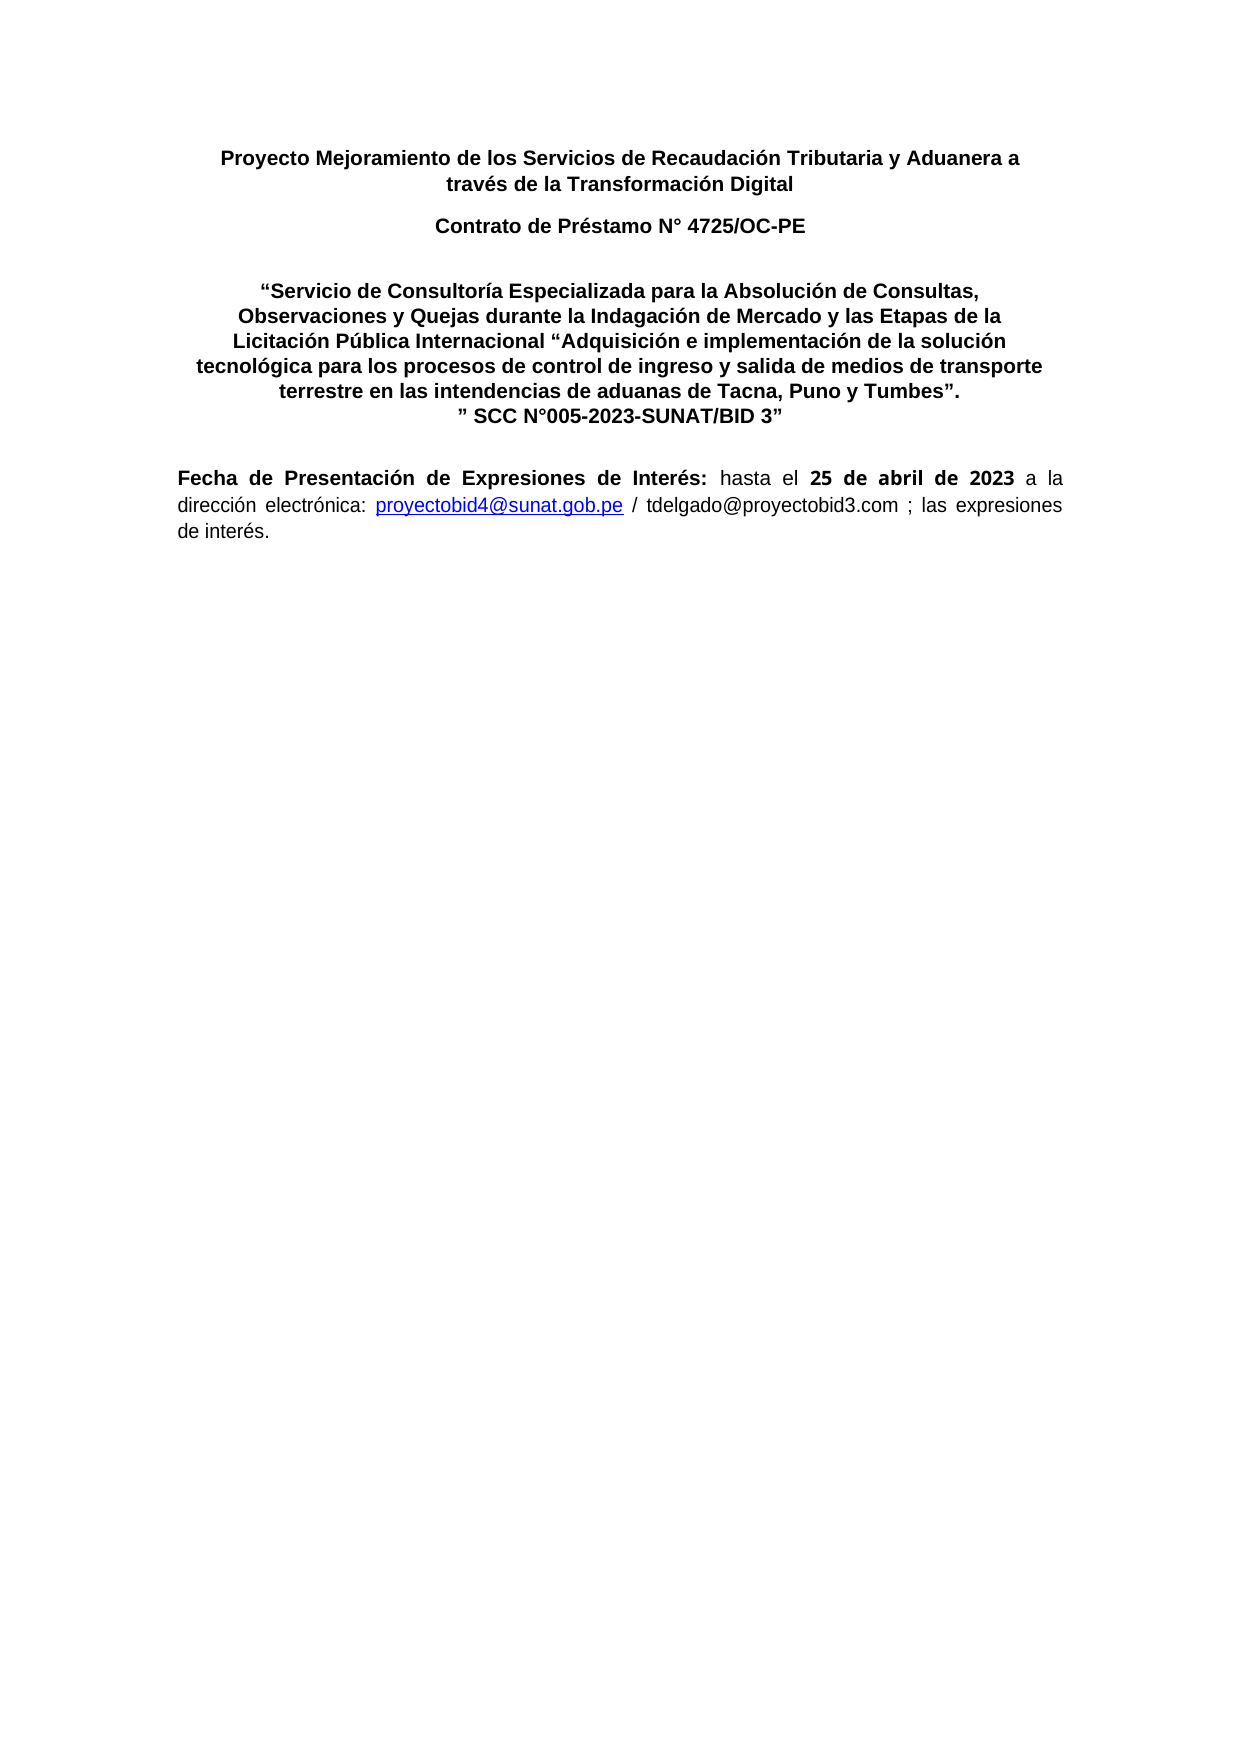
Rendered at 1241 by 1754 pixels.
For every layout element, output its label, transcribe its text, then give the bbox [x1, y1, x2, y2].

subtitle Proyecto Mejoramiento de los Servicios de Recaudación Tributaria y Aduanera a través de la Transformación Digital [187, 146, 1053, 195]
text Fecha de Presentación de Expresiones de Interés: hasta el 25 de abril de 2023 a la dirección electrónica: proyectobid4@sunat.gob.pe / tdelgado@proyectobid3.com ; las expresiones de interés. [177, 464, 1063, 542]
subtitle ” SCC N°005-2023-SUNAT/BID 3” [187, 403, 1052, 428]
subtitle “Servicio de Consultoría Especializada para la Absolución de Consultas, Observaciones y Quejas durante la Indagación de Mercado y las Etapas de la Licitación Pública Internacional “Adquisición e implementación de la solución tecnológica para los procesos de control de ingreso y salida de medios de transporte terrestre en las intendencias de aduanas de Tacna, Puno y Tumbes”. [187, 278, 1052, 403]
text Contrato de Préstamo N° 4725/OC-PE [187, 213, 1053, 237]
